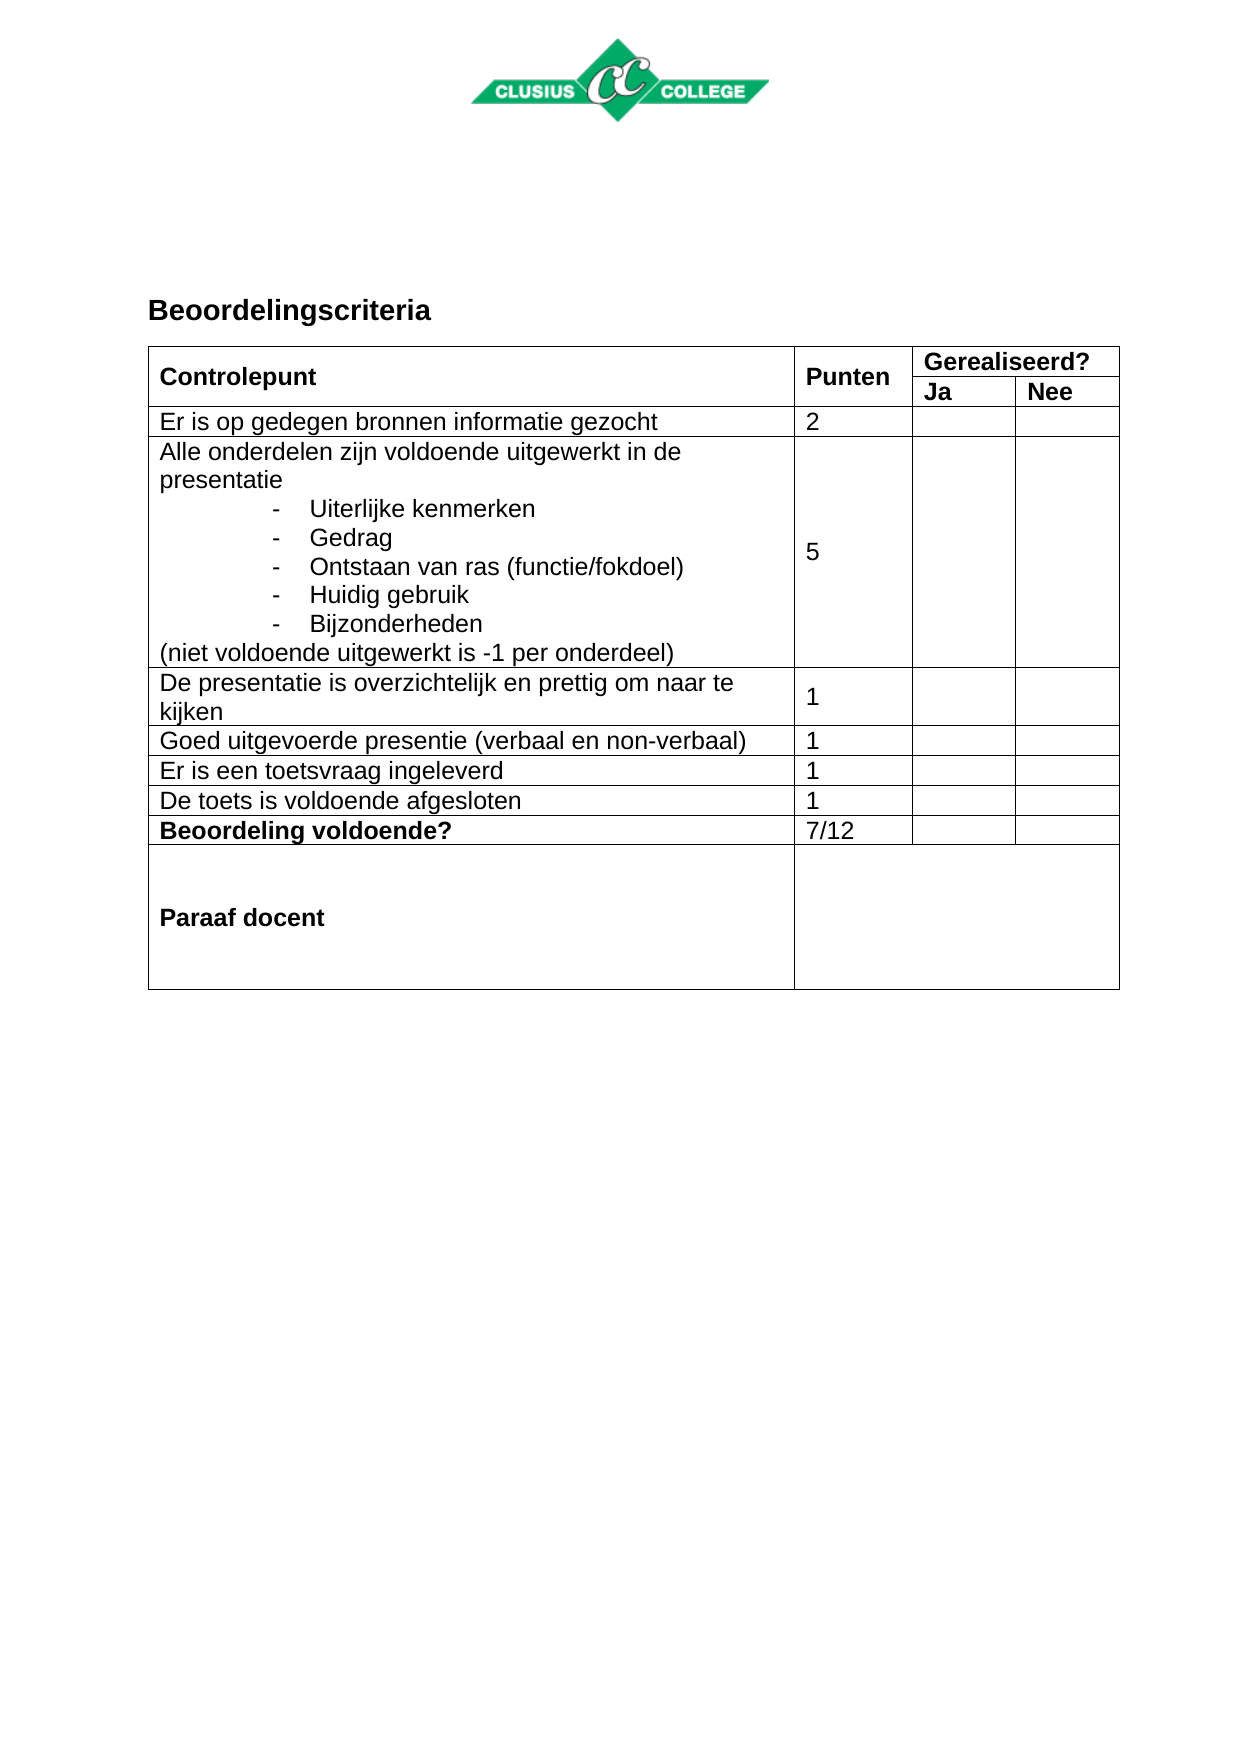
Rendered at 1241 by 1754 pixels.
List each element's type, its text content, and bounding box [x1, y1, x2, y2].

table_cell De toets is voldoende afgesloten [149, 786, 794, 814]
text Beoordelingscriteria [148, 293, 1093, 327]
table_cell Alle onderdelen zijn voldoende uitgewerkt in de presentatie Uiterlijke kenmerken Gedrag Ontstaan van ras (functie/fokdoel) Huidig gebruik Bijzonderheden (niet voldoende uitgewerkt is -1 per onderdeel) [149, 437, 794, 667]
table_cell [913, 786, 1015, 814]
table_cell Paraaf docent [149, 845, 794, 989]
table_header Punten [795, 347, 912, 406]
table_cell Er is op gedegen bronnen informatie gezocht [149, 407, 794, 436]
table_cell Ja [913, 377, 1015, 406]
table_cell [913, 726, 1015, 755]
table_cell [1016, 816, 1119, 844]
table_cell [913, 668, 1015, 725]
table_cell Beoordeling voldoende? [149, 816, 794, 844]
table_cell Goed uitgevoerde presentie (verbaal en non-verbaal) [149, 726, 794, 755]
table_cell [1016, 407, 1119, 436]
table_cell 1 [795, 726, 912, 755]
table_header Controlepunt [149, 347, 794, 406]
table_cell [1016, 668, 1119, 725]
table_cell Er is een toetsvraag ingeleverd [149, 756, 794, 785]
table_cell 7/12 [795, 816, 912, 844]
table_cell [1016, 756, 1119, 785]
table_cell [913, 756, 1015, 785]
table_header Gerealiseerd? [913, 347, 1119, 376]
table_cell [1016, 437, 1119, 667]
table_cell 2 [795, 407, 912, 436]
table_cell [913, 437, 1015, 667]
table_cell De presentatie is overzichtelijk en prettig om naar te kijken [149, 668, 794, 725]
picture [471, 38, 770, 123]
table_cell 1 [795, 786, 912, 814]
table_cell [1016, 726, 1119, 755]
table_cell 1 [795, 668, 912, 725]
table_cell 5 [795, 437, 912, 667]
table_cell [913, 407, 1015, 436]
table_cell [795, 845, 1119, 989]
table_cell [1016, 786, 1119, 814]
table_cell Nee [1016, 377, 1119, 406]
table_cell 1 [795, 756, 912, 785]
table_cell [913, 816, 1015, 844]
